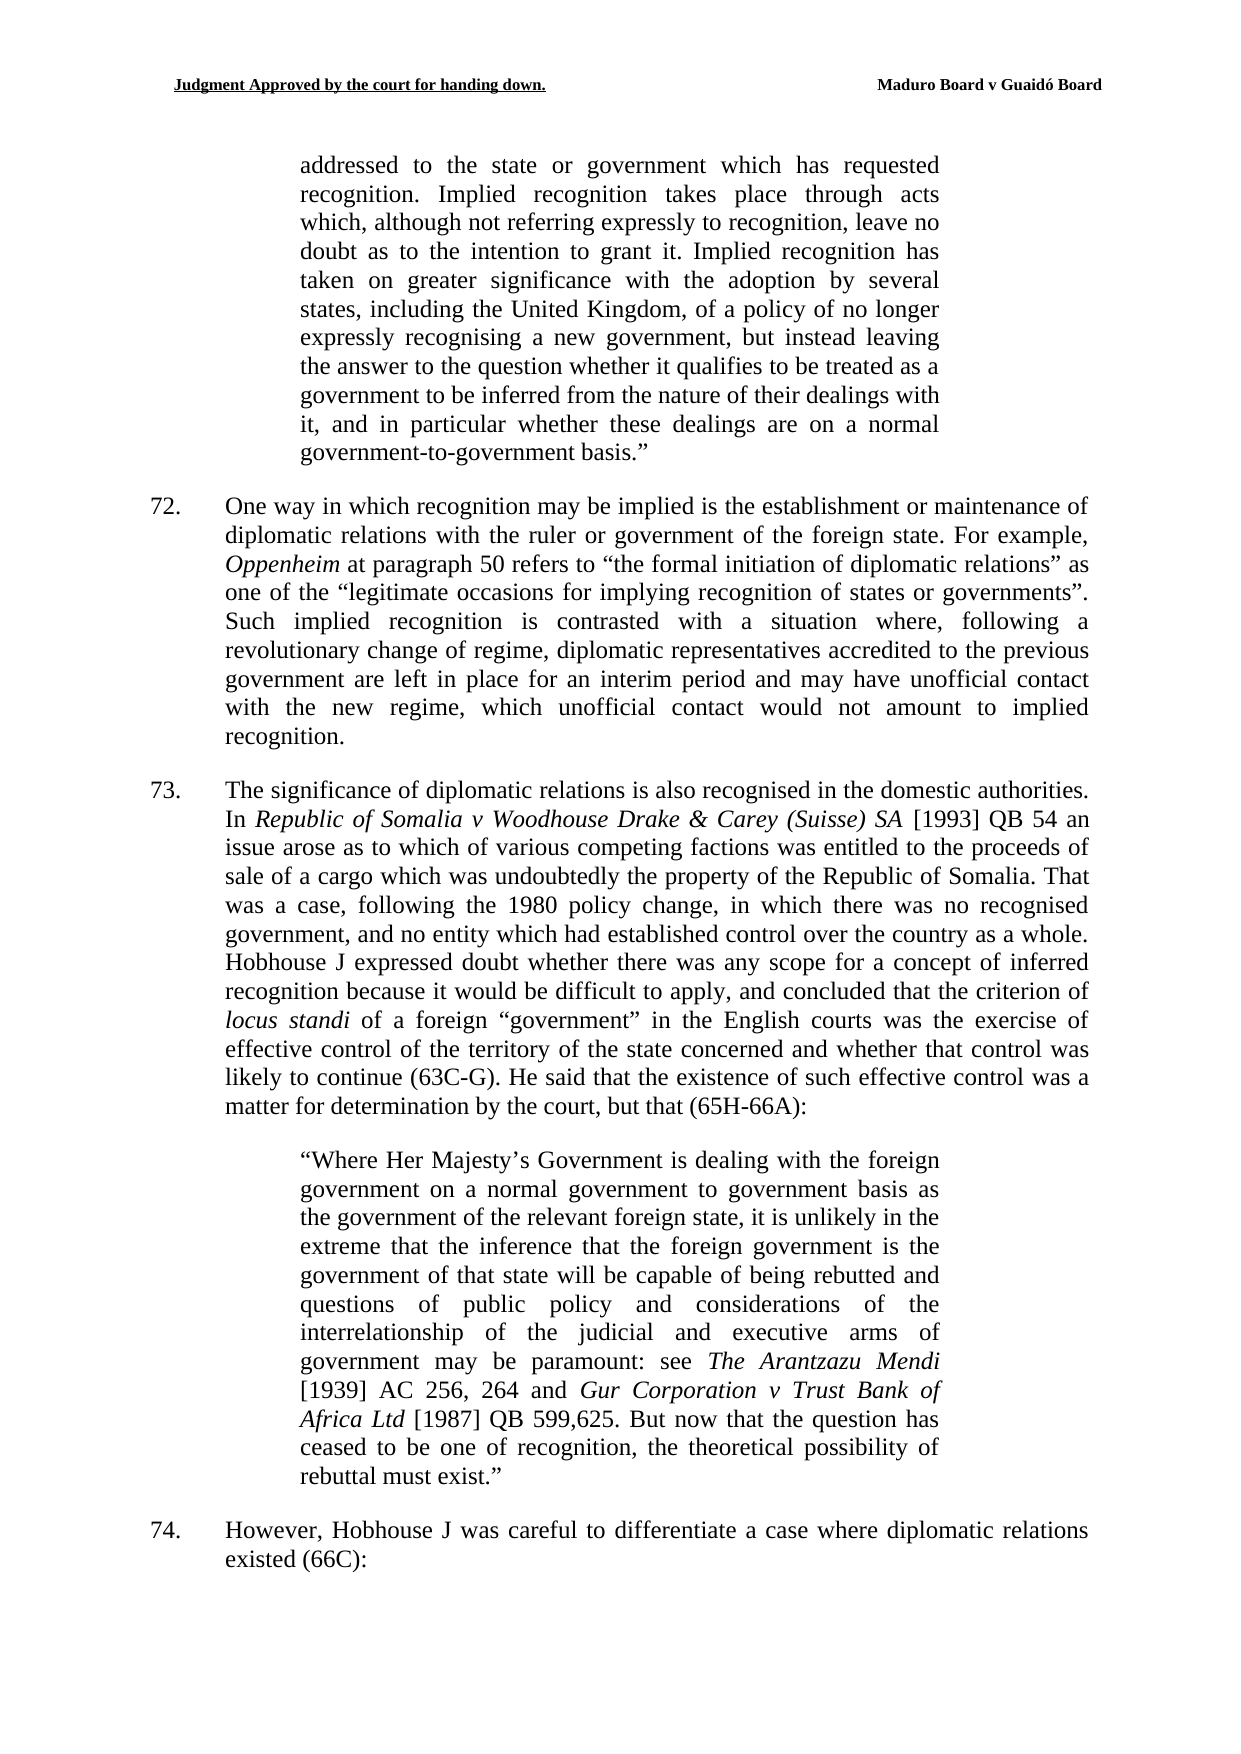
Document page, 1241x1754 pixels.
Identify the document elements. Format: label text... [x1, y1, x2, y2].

list One way in which recognition may be implied is the establishment or maintenance of diplomatic relations with the ruler or government of the foreign state. For example, Oppenheim at paragraph 50 refers to “the formal initiation of diplomatic relations” as one of the “legitimate occasions for implying recognition of states or governments”. Such implied recognition is contrasted with a situation where, following a revolutionary change of regime, diplomatic representatives accredited to the previous government are left in place for an interim period and may have unofficial contact with the new regime, which unofficial contact would not amount to implied recognition. [117, 491, 1090, 750]
list The significance of diplomatic relations is also recognised in the domestic authorities. In Republic of Somalia v Woodhouse Drake & Carey (Suisse) SA [1993] QB 54 an issue arose as to which of various competing factions was entitled to the proceeds of sale of a cargo which was undoubtedly the property of the Republic of Somalia. That was a case, following the 1980 policy change, in which there was no recognised government, and no entity which had established control over the country as a whole. Hobhouse J expressed doubt whether there was any scope for a concept of inferred recognition because it would be difficult to apply, and concluded that the criterion of locus standi of a foreign “government” in the English courts was the exercise of effective control of the territory of the state concerned and whether that control was likely to continue (63C-G). He said that the existence of such effective control was a matter for determination by the court, but that (65H-66A): [117, 775, 1090, 1120]
text “Where Her Majesty’s Government is dealing with the foreign government on a normal government to government basis as the government of the relevant foreign state, it is unlikely in the extreme that the inference that the foreign government is the government of that state will be capable of being rebutted and questions of public policy and considerations of the interrelationship of the judicial and executive arms of government may be paramount: see The Arantzazu Mendi [1939] AC 256, 264 and Gur Corporation v Trust Bank of Africa Ltd [1987] QB 599,625. But now that the question has ceased to be one of recognition, the theoretical possibility of rebuttal must exist.” [300, 1145, 940, 1490]
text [300, 150, 940, 466]
list However, Hobhouse J was careful to differentiate a case where diplomatic relations existed (66C): [117, 1515, 1090, 1572]
